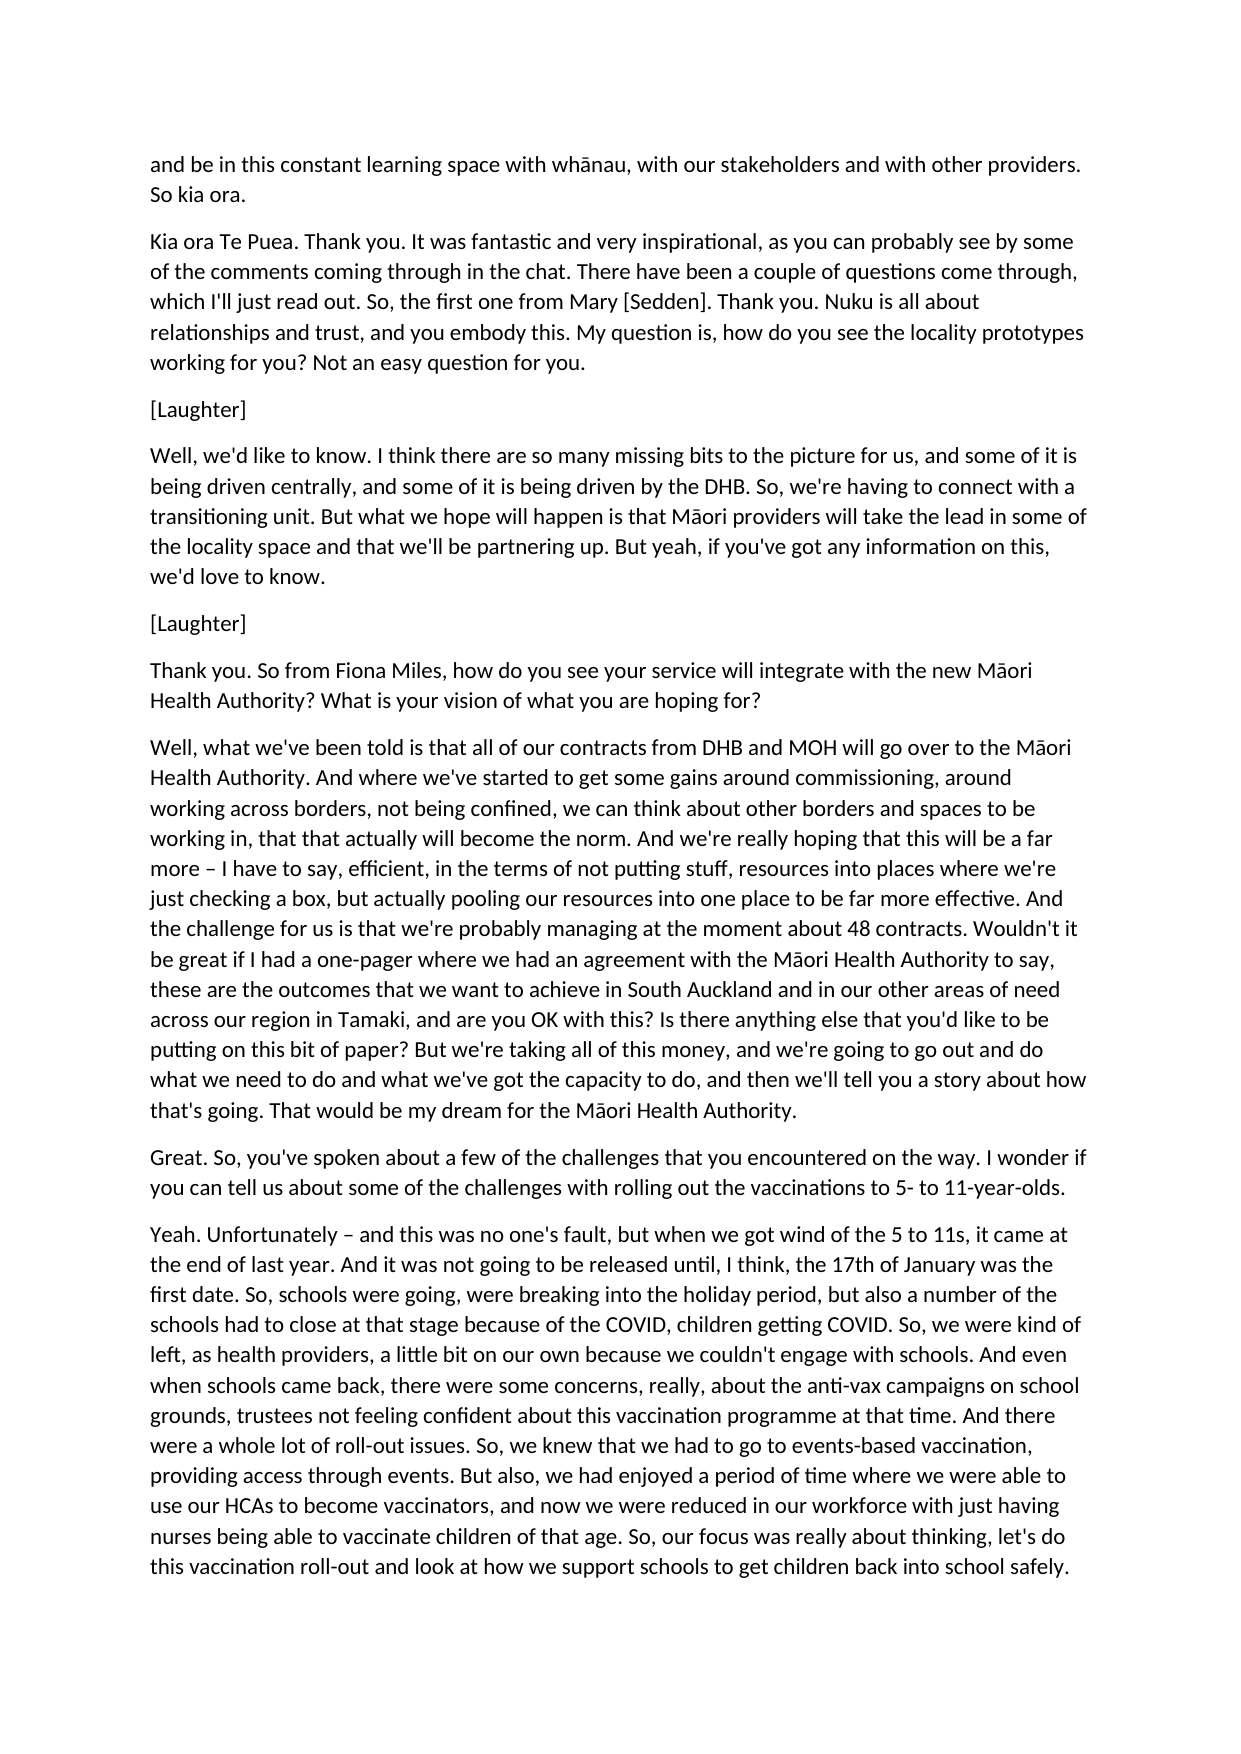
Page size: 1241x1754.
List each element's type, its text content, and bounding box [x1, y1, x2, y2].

text Great. So, you've spoken about a few of the challenges that you encountered on the way. I wonder if you can tell us about some of the challenges with rolling out the vaccinations to 5- to 11-year-olds. [150, 1143, 1090, 1201]
text Yeah. Unfortunately – and this was no one's fault, but when we got wind of the 5 to 11s, it came at the end of last year. And it was not going to be released until, I think, the 17th of January was the first date. So, schools were going, were breaking into the holiday period, but also a number of the schools had to close at that stage because of the COVID, children getting COVID. So, we were kind of left, as health providers, a little bit on our own because we couldn't engage with schools. And even when schools came back, there were some concerns, really, about the anti-vax campaigns on school grounds, trustees not feeling confident about this vaccination programme at that time. And there were a whole lot of roll-out issues. So, we knew that we had to go to events-based vaccination, providing access through events. But also, we had enjoyed a period of time where we were able to use our HCAs to become vaccinators, and now we were reduced in our workforce with just having nurses being able to vaccinate children of that age. So, our focus was really about thinking, let's do this vaccination roll-out and look at how we support schools to get children back into school safely. [150, 1220, 1090, 1580]
text [Laughter] [150, 395, 1090, 423]
text Well, we'd like to know. I think there are so many missing bits to the picture for us, and some of it is being driven centrally, and some of it is being driven by the DHB. So, we're having to connect with a transitioning unit. But what we hope will happen is that Māori providers will take the lead in some of the locality space and that we'll be partnering up. But yeah, if you've got any information on this, we'd love to know. [150, 442, 1090, 591]
text Well, what we've been told is that all of our contracts from DHB and MOH will go over to the Māori Health Authority. And where we've started to get some gains around commissioning, around working across borders, not being confined, we can think about other borders and spaces to be working in, that that actually will become the norm. And we're really hoping that this will be a far more – I have to say, efficient, in the terms of not putting stuff, resources into places where we're just checking a box, but actually pooling our resources into one place to be far more effective. And the challenge for us is that we're probably managing at the moment about 48 contracts. Wouldn't it be great if I had a one-pager where we had an agreement with the Māori Health Authority to say, these are the outcomes that we want to achieve in South Auckland and in our other areas of need across our region in Tamaki, and are you OK with this? Is there anything else that you'd like to be putting on this bit of paper? But we're taking all of this money, and we're going to go out and do what we need to do and what we've got the capacity to do, and then we'll tell you a story about how that's going. That would be my dream for the Māori Health Authority. [150, 733, 1090, 1124]
text Thank you. So from Fiona Miles, how do you see your service will integrate with the new Māori Health Authority? What is your vision of what you are hoping for? [150, 656, 1090, 714]
text Kia ora Te Puea. Thank you. It was fantastic and very inspirational, as you can probably see by some of the comments coming through in the chat. There have been a couple of questions come through, which I'll just read out. So, the first one from Mary [Sedden]. Thank you. Nuku is all about relationships and trust, and you embody this. My question is, how do you see the locality prototypes working for you? Not an easy question for you. [150, 227, 1090, 376]
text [150, 150, 1090, 208]
text [Laughter] [150, 609, 1090, 637]
